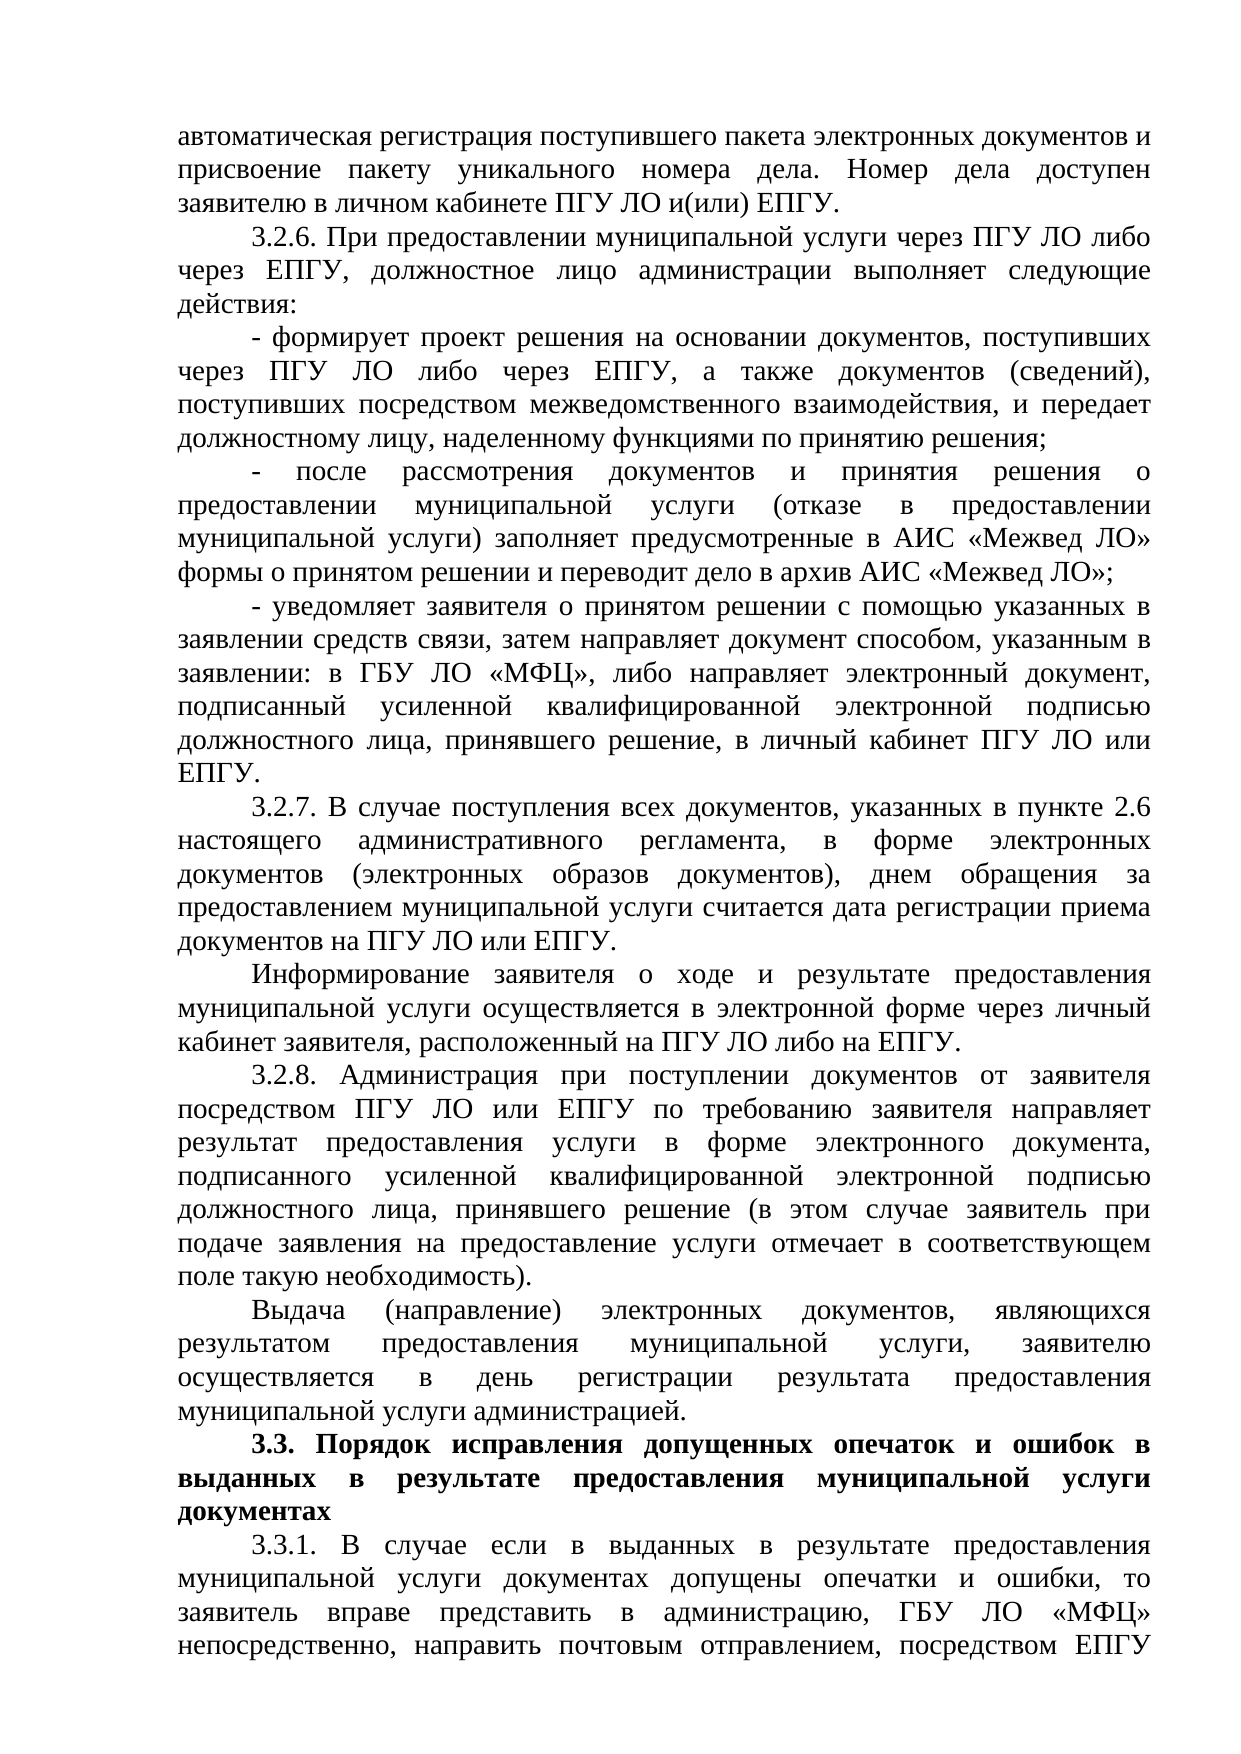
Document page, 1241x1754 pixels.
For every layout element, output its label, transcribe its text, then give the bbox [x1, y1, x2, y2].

text 3.3. Порядок исправления допущенных опечаток и ошибок в выданных в результате предоставления муниципальной услуги документах [177, 1426, 1152, 1527]
text - формирует проект решения на основании документов, поступивших через ПГУ ЛО либо через ЕПГУ, а также документов (сведений), поступивших посредством межведомственного взаимодействия, и передает должностному лицу, наделенному функциями по принятию решения; [177, 319, 1152, 453]
text 3.2.7. В случае поступления всех документов, указанных в пункте 2.6 настоящего административного регламента, в форме электронных документов (электронных образов документов), днем обращения за предоставлением муниципальной услуги считается дата регистрации приема документов на ПГУ ЛО или ЕПГУ. [177, 789, 1152, 957]
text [177, 1527, 1152, 1661]
text Выдача (направление) электронных документов, являющихся результатом предоставления муниципальной услуги, заявителю осуществляется в день регистрации результата предоставления муниципальной услуги администрацией. [177, 1292, 1152, 1426]
text 3.2.6. При предоставлении муниципальной услуги через ПГУ ЛО либо через ЕПГУ, должностное лицо администрации выполняет следующие действия: [177, 219, 1152, 319]
text - уведомляет заявителя о принятом решении с помощью указанных в заявлении средств связи, затем направляет документ способом, указанным в заявлении: в ГБУ ЛО «МФЦ», либо направляет электронный документ, подписанный усиленной квалифицированной электронной подписью должностного лица, принявшего решение, в личный кабинет ПГУ ЛО или ЕПГУ. [177, 588, 1152, 789]
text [177, 118, 1152, 219]
text - после рассмотрения документов и принятия решения о предоставлении муниципальной услуги (отказе в предоставлении муниципальной услуги) заполняет предусмотренные в АИС «Межвед ЛО» формы о принятом решении и переводит дело в архив АИС «Межвед ЛО»; [177, 453, 1152, 588]
text 3.2.8. Администрация при поступлении документов от заявителя посредством ПГУ ЛО или ЕПГУ по требованию заявителя направляет результат предоставления услуги в форме электронного документа, подписанного усиленной квалифицированной электронной подписью должностного лица, принявшего решение (в этом случае заявитель при подаче заявления на предоставление услуги отмечает в соответствующем поле такую необходимость). [177, 1057, 1152, 1292]
text Информирование заявителя о ходе и результате предоставления муниципальной услуги осуществляется в электронной форме через личный кабинет заявителя, расположенный на ПГУ ЛО либо на ЕПГУ. [177, 957, 1152, 1057]
